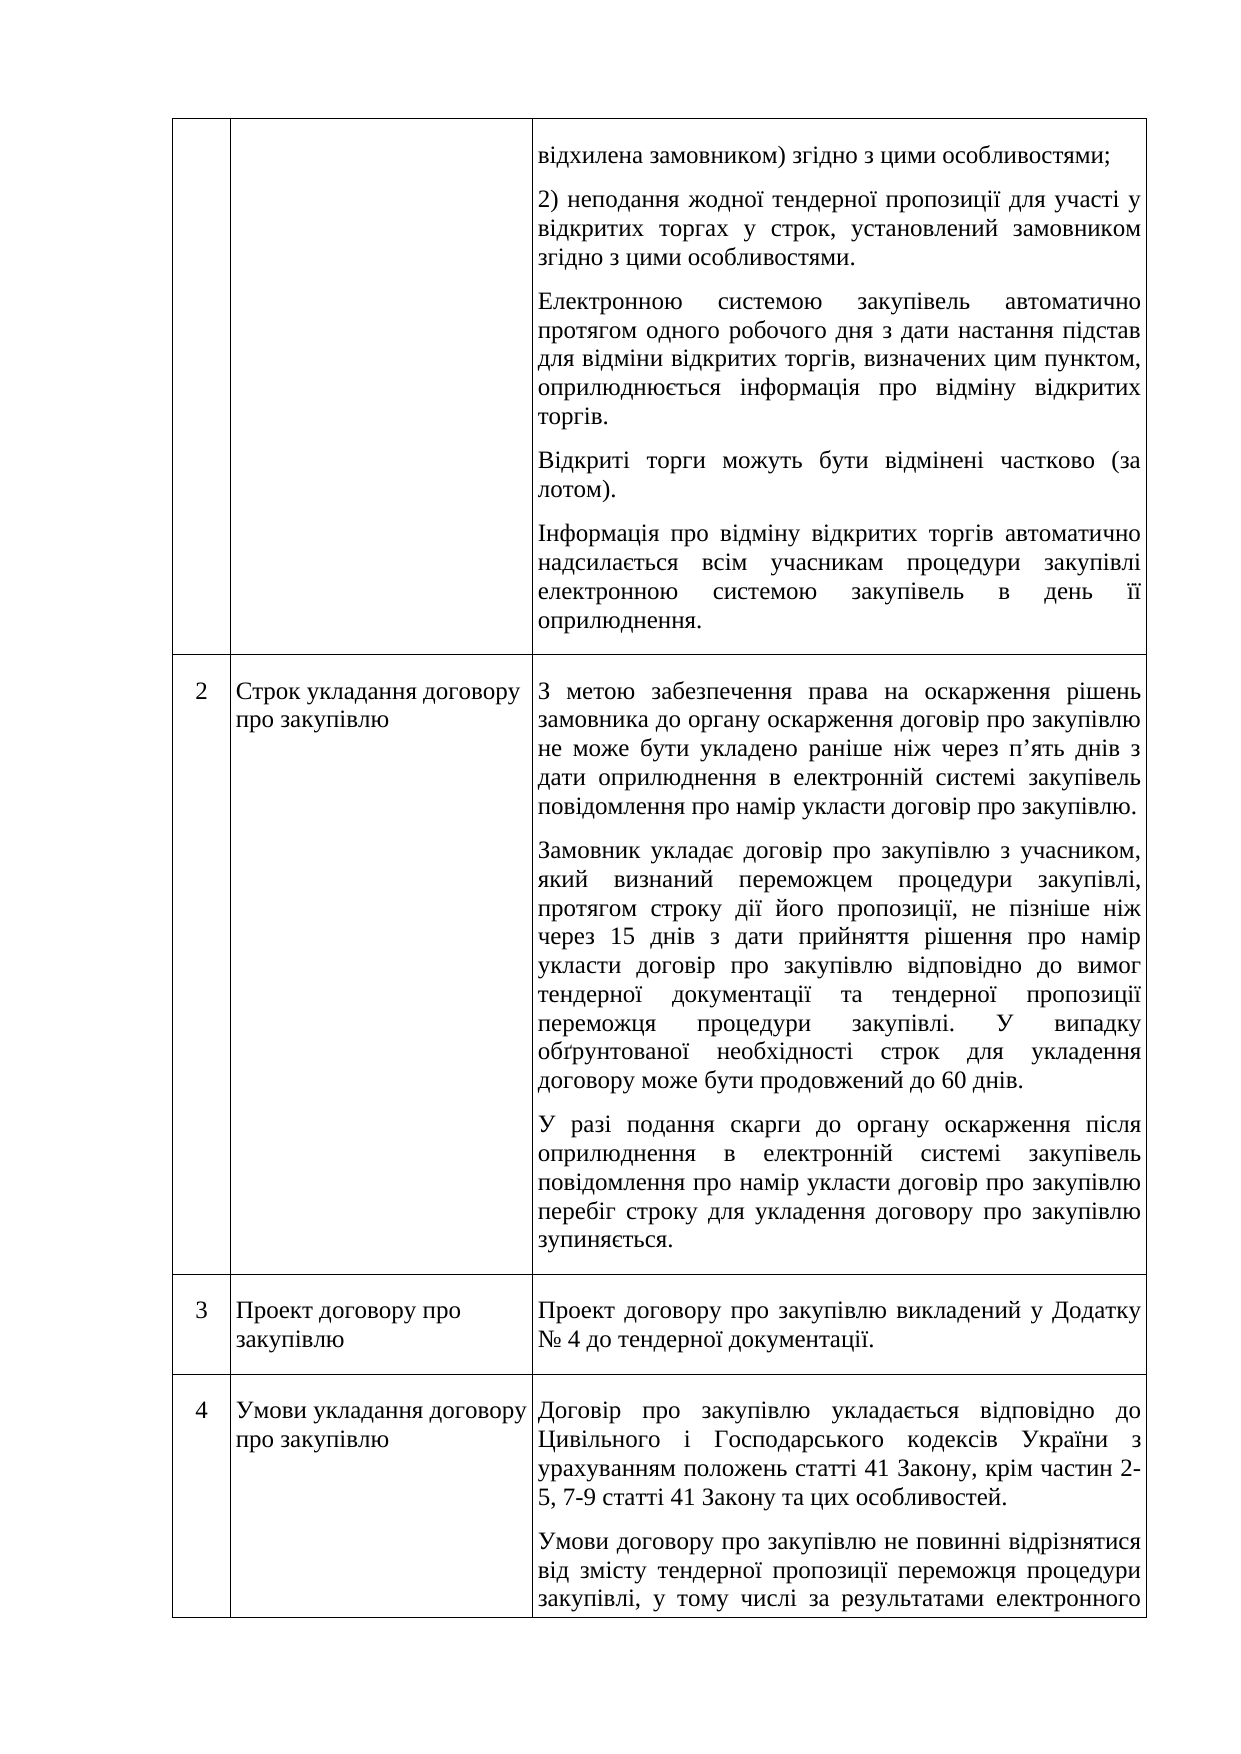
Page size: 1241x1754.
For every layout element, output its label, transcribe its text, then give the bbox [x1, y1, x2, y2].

table_cell Проект договору про закупівлю викладений у Додатку № 4 до тендерної документації. [533, 1275, 1146, 1374]
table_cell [231, 119, 532, 654]
table_cell 4 [173, 1375, 230, 1617]
table_cell З метою забезпечення права на оскарження рішень замовника до органу оскарження договір про закупівлю не може бути укладено раніше ніж через п’ять днів з дати оприлюднення в електронній системі закупівель повідомлення про намір укласти договір про закупівлю. Замовник укладає договір про закупівлю з учасником, який визнаний переможцем процедури закупівлі, протягом строку дії його пропозиції, не пізніше ніж через 15 днів з дати прийняття рішення про намір укласти договір про закупівлю відповідно до вимог тендерної документації та тендерної пропозиції переможця процедури закупівлі. У випадку обґрунтованої необхідності строк для укладення договору може бути продовжений до 60 днів. У разі подання скарги до органу оскарження після оприлюднення в електронній системі закупівель повідомлення про намір укласти договір про закупівлю перебіг строку для укладення договору про закупівлю зупиняється. [533, 655, 1146, 1274]
table_cell 3 [173, 1275, 230, 1374]
table_cell Строк укладання договору про закупівлю [231, 655, 532, 1274]
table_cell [533, 119, 1146, 654]
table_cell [533, 1375, 1146, 1617]
table_cell Проект договору про закупівлю [231, 1275, 532, 1374]
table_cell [231, 1375, 532, 1617]
table_cell 2 [173, 655, 230, 1274]
table_cell 1 [173, 119, 230, 654]
